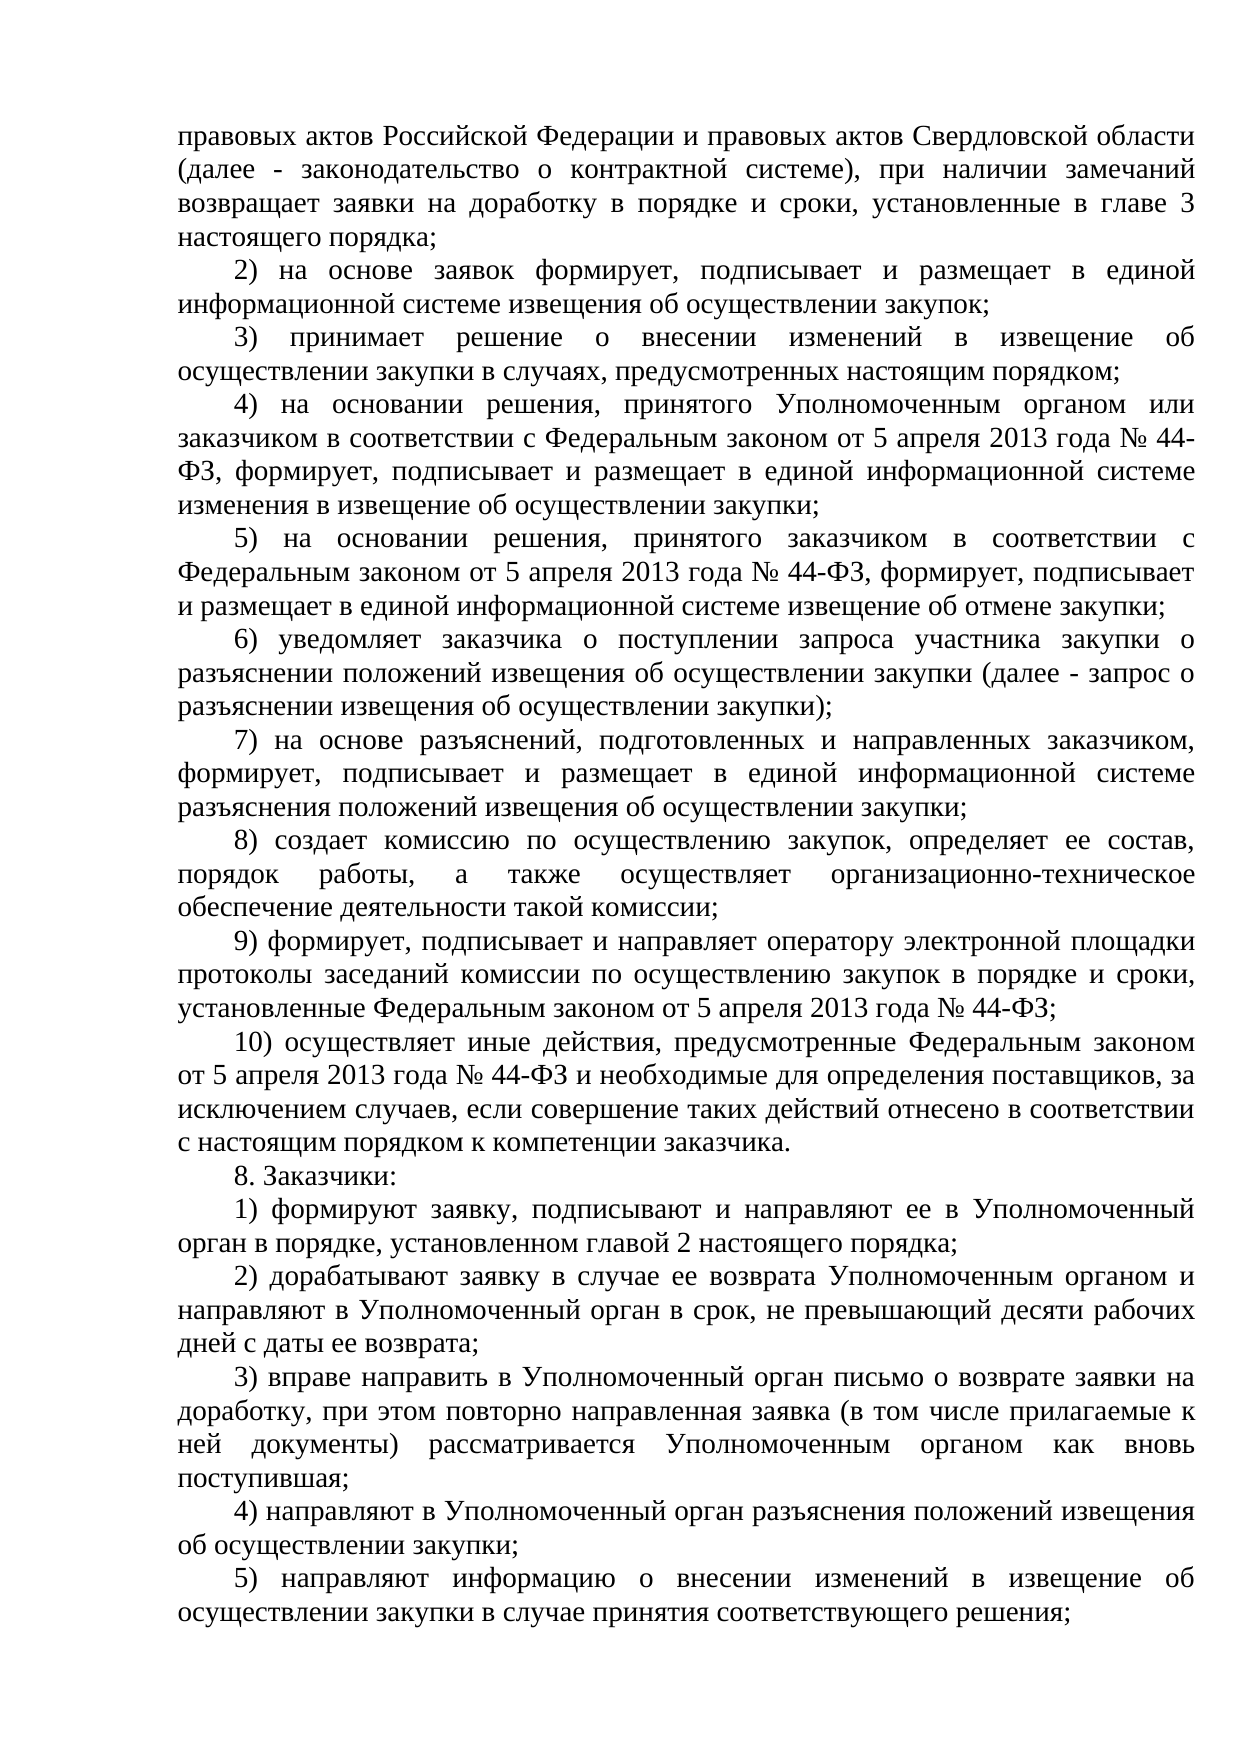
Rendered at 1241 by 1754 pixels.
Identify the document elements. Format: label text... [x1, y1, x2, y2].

text 8) создает комиссию по осуществлению закупок, определяет ее состав, порядок работы, а также осуществляет организационно-техническое обеспечение деятельности такой комиссии; [177, 822, 1196, 923]
text 2) дорабатывают заявку в случае ее возврата Уполномоченным органом и направляют в Уполномоченный орган в срок, не превышающий десяти рабочих дней с даты ее возврата; [177, 1258, 1196, 1359]
text 1) формируют заявку, подписывают и направляют ее в Уполномоченный орган в порядке, установленном главой 2 настоящего порядка; [177, 1191, 1196, 1258]
text 5) направляют информацию о внесении изменений в извещение об осуществлении закупки в случае принятия соответствующего решения; [177, 1560, 1196, 1627]
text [177, 118, 1196, 252]
text 8. Заказчики: [177, 1158, 1196, 1191]
text 5) на основании решения, принятого заказчиком в соответствии с Федеральным законом от 5 апреля 2013 года № 44-ФЗ, формирует, подписывает и размещает в единой информационной системе извещение об отмене закупки; [177, 521, 1196, 621]
text 9) формирует, подписывает и направляет оператору электронной площадки протоколы заседаний комиссии по осуществлению закупок в порядке и сроки, установленные Федеральным законом от 5 апреля 2013 года № 44-ФЗ; [177, 923, 1196, 1024]
text 4) направляют в Уполномоченный орган разъяснения положений извещения об осуществлении закупки; [177, 1493, 1196, 1560]
text 4) на основании решения, принятого Уполномоченным органом или заказчиком в соответствии с Федеральным законом от 5 апреля 2013 года № 44-ФЗ, формирует, подписывает и размещает в единой информационной системе изменения в извещение об осуществлении закупки; [177, 386, 1196, 521]
text 6) уведомляет заказчика о поступлении запроса участника закупки о разъяснении положений извещения об осуществлении закупки (далее - запрос о разъяснении извещения об осуществлении закупки); [177, 621, 1196, 722]
text 2) на основе заявок формирует, подписывает и размещает в единой информационной системе извещения об осуществлении закупок; [177, 252, 1196, 319]
text 3) принимает решение о внесении изменений в извещение об осуществлении закупки в случаях, предусмотренных настоящим порядком; [177, 319, 1196, 386]
text 7) на основе разъяснений, подготовленных и направленных заказчиком, формирует, подписывает и размещает в единой информационной системе разъяснения положений извещения об осуществлении закупки; [177, 722, 1196, 822]
text 10) осуществляет иные действия, предусмотренные Федеральным законом от 5 апреля 2013 года № 44-ФЗ и необходимые для определения поставщиков, за исключением случаев, если совершение таких действий отнесено в соответствии с настоящим порядком к компетенции заказчика. [177, 1024, 1196, 1158]
text 3) вправе направить в Уполномоченный орган письмо о возврате заявки на доработку, при этом повторно направленная заявка (в том числе прилагаемые к ней документы) рассматривается Уполномоченным органом как вновь поступившая; [177, 1359, 1196, 1493]
